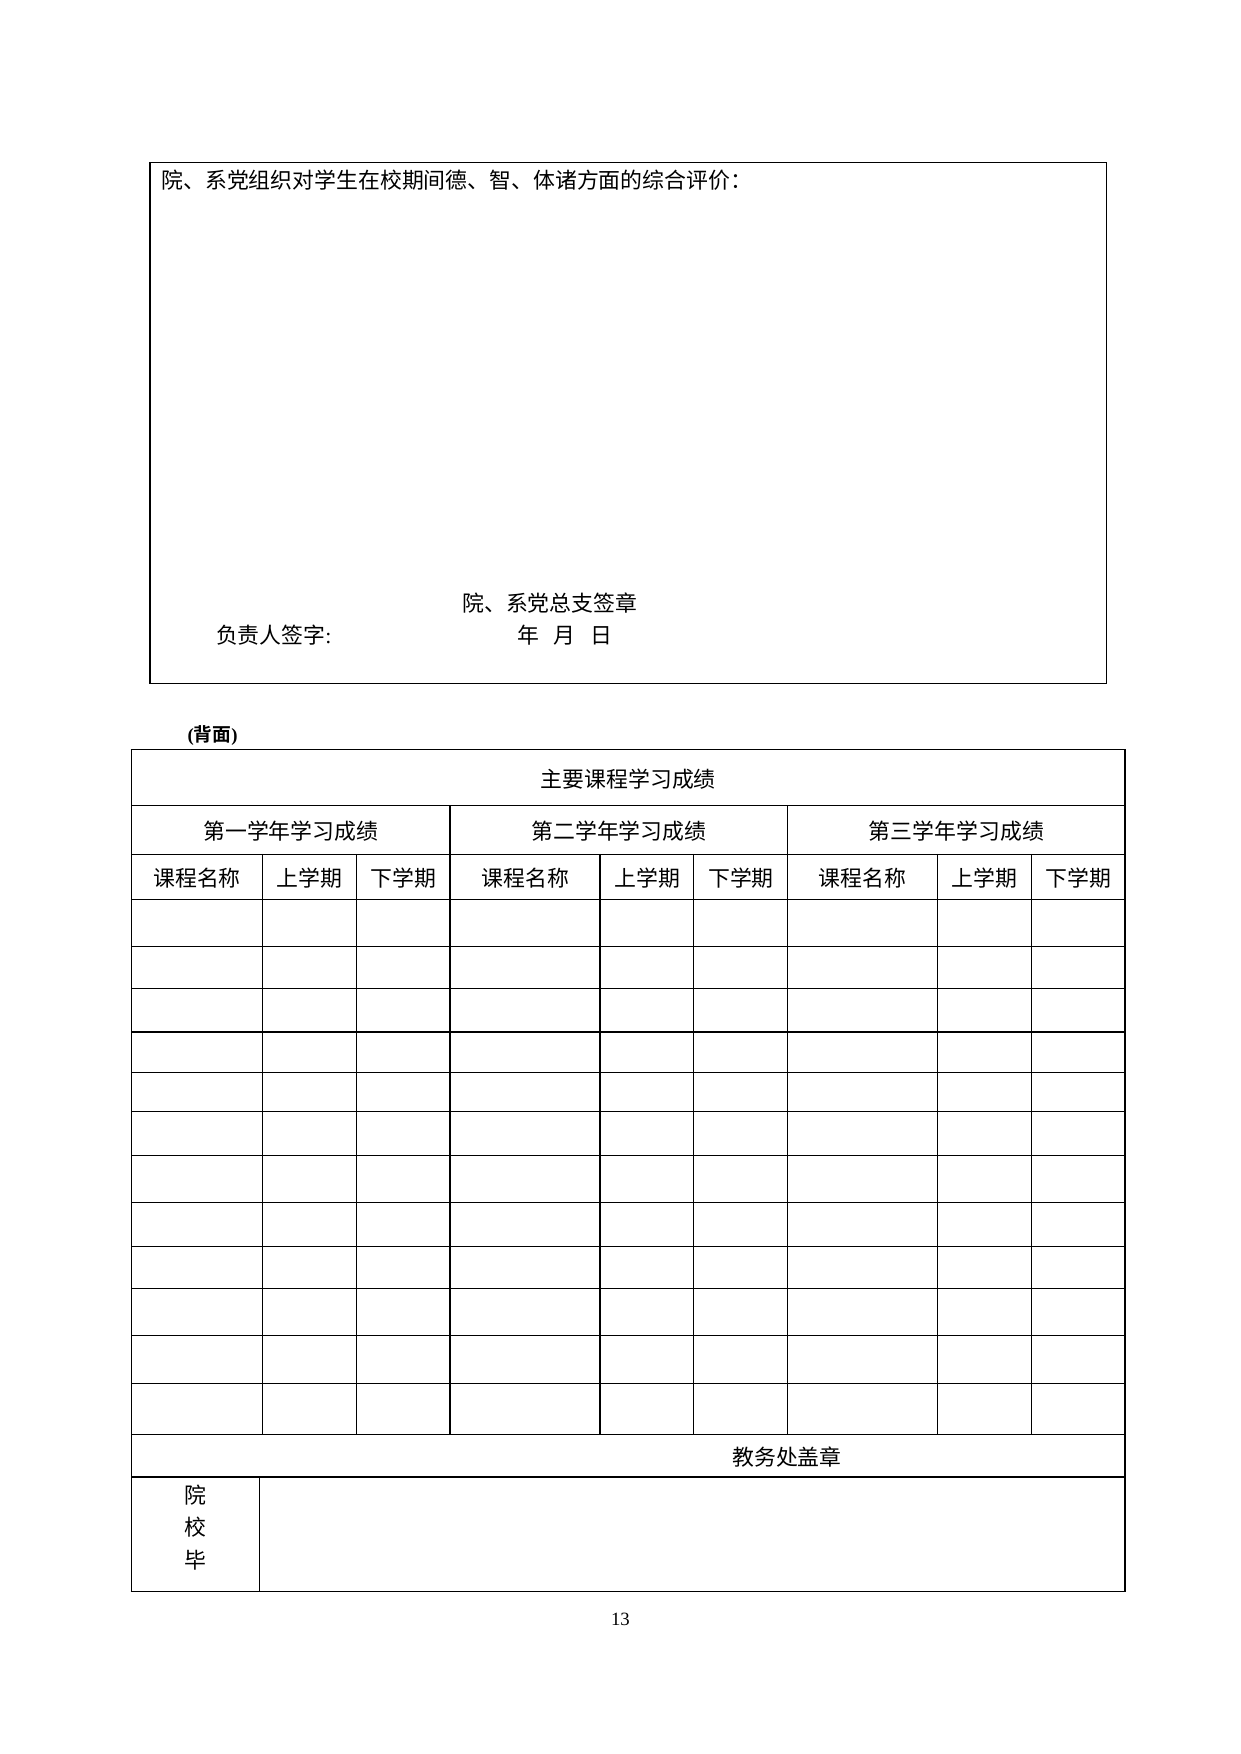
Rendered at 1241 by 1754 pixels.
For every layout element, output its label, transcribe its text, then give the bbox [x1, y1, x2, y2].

table_cell [938, 1203, 1031, 1246]
table_cell [132, 1033, 262, 1072]
table_cell [132, 1289, 262, 1334]
table_cell [601, 1384, 693, 1434]
table_cell [694, 1384, 787, 1434]
table_cell [1032, 1203, 1124, 1246]
table_cell [357, 1156, 449, 1202]
table_cell [451, 1336, 599, 1383]
table_cell [788, 989, 937, 1031]
text (背面) [187, 717, 1053, 749]
table_header 主要课程学习成绩 [132, 750, 1124, 805]
table_cell [694, 989, 787, 1031]
table_cell [601, 1289, 693, 1334]
table_cell [451, 1156, 599, 1202]
table_cell [451, 1203, 599, 1246]
table_cell [694, 1033, 787, 1072]
table_cell [263, 900, 356, 946]
table_cell [694, 947, 787, 988]
table_cell [938, 1033, 1031, 1072]
table_cell [938, 1289, 1031, 1334]
table_cell [132, 947, 262, 988]
table_cell [451, 1112, 599, 1155]
table_cell [451, 947, 599, 988]
table_cell [788, 1112, 937, 1155]
table_cell [451, 900, 599, 946]
table_cell [357, 989, 449, 1031]
table_cell [938, 1073, 1031, 1111]
table_cell [938, 947, 1031, 988]
table_cell [1032, 1156, 1124, 1202]
table_cell [601, 1203, 693, 1246]
table_cell [788, 1289, 937, 1334]
table_cell [132, 1073, 262, 1111]
table_cell [1032, 947, 1124, 988]
table_cell [132, 1247, 262, 1288]
table_cell [788, 1033, 937, 1072]
table_cell [132, 1156, 262, 1202]
table_cell [451, 1289, 599, 1334]
table_cell 课程名称 [788, 855, 937, 899]
table_cell [694, 1073, 787, 1111]
table_cell [601, 947, 693, 988]
table_cell [788, 947, 937, 988]
table_cell [1032, 1384, 1124, 1434]
table_cell [788, 1336, 937, 1383]
table_cell [132, 900, 262, 946]
table_cell [788, 1247, 937, 1288]
table_cell [357, 947, 449, 988]
table_cell [788, 900, 937, 946]
table_cell [601, 1112, 693, 1155]
table_cell [132, 1384, 262, 1434]
table_cell 上学期 [601, 855, 693, 899]
table_cell 院 校 毕 分 办 意 见 [132, 1478, 259, 1591]
table_cell [694, 1156, 787, 1202]
table_cell 上学期 [938, 855, 1031, 899]
table_cell [1032, 1289, 1124, 1334]
table_cell [601, 1156, 693, 1202]
table_cell [938, 1336, 1031, 1383]
table_cell [263, 1033, 356, 1072]
table_cell [938, 1112, 1031, 1155]
table_cell [788, 1156, 937, 1202]
table_cell [451, 1247, 599, 1288]
table_cell [694, 1289, 787, 1334]
table_cell [1032, 1112, 1124, 1155]
table_cell [694, 1112, 787, 1155]
table_cell [1032, 900, 1124, 946]
table_cell [938, 900, 1031, 946]
table_cell [263, 1156, 356, 1202]
table_cell [132, 1336, 262, 1383]
table_cell [694, 900, 787, 946]
table_cell [601, 1033, 693, 1072]
table_cell 下学期 [1032, 855, 1124, 899]
table_cell [938, 989, 1031, 1031]
table_cell 课程名称 [132, 855, 262, 899]
table_cell [357, 1336, 449, 1383]
table_cell [601, 1336, 693, 1383]
table_cell [1032, 1073, 1124, 1111]
table_cell [357, 1203, 449, 1246]
table_cell [263, 947, 356, 988]
table_cell [357, 1384, 449, 1434]
table_cell [357, 1073, 449, 1111]
table_cell [601, 1247, 693, 1288]
table_cell [451, 989, 599, 1031]
table_cell [263, 989, 356, 1031]
table_cell [357, 900, 449, 946]
table_cell [938, 1247, 1031, 1288]
table_cell [1032, 1336, 1124, 1383]
table_cell 第二学年学习成绩 [451, 806, 787, 854]
table_cell [938, 1156, 1031, 1202]
table_cell [694, 1247, 787, 1288]
table_cell 第一学年学习成绩 [132, 806, 449, 854]
table_cell 下学期 [694, 855, 787, 899]
table_cell [601, 989, 693, 1031]
table_cell [451, 1033, 599, 1072]
table_cell [357, 1247, 449, 1288]
table_cell 上学期 [263, 855, 356, 899]
table_cell [263, 1247, 356, 1288]
table_cell [694, 1203, 787, 1246]
table_cell [788, 1073, 937, 1111]
table_cell [694, 1336, 787, 1383]
table_cell 课程名称 [451, 855, 599, 899]
table_cell [788, 1203, 937, 1246]
table_cell [451, 1073, 599, 1111]
table_cell [263, 1112, 356, 1155]
table_cell [1032, 989, 1124, 1031]
table_cell 教务处盖章 [132, 1435, 1124, 1476]
table_cell [451, 1384, 599, 1434]
table_cell [263, 1073, 356, 1111]
table_cell [1032, 1033, 1124, 1072]
table_cell [357, 1289, 449, 1334]
table_cell [788, 1384, 937, 1434]
table_cell [132, 1112, 262, 1155]
table_cell 第三学年学习成绩 [788, 806, 1124, 854]
table_cell [132, 989, 262, 1031]
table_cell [260, 1478, 1124, 1591]
table_cell [601, 900, 693, 946]
table_cell [263, 1289, 356, 1334]
table_cell [938, 1384, 1031, 1434]
table_cell [263, 1203, 356, 1246]
table_cell [263, 1336, 356, 1383]
table_cell 院、系党组织对学生在校期间德、智、体诸方面的综合评价： 院、系党总支签章 负责人签字: 年 月 日 [151, 163, 1106, 683]
table_cell [1032, 1247, 1124, 1288]
table_cell 下学期 [357, 855, 449, 899]
table_cell [357, 1112, 449, 1155]
table_cell [357, 1033, 449, 1072]
table_cell [263, 1384, 356, 1434]
table_cell [601, 1073, 693, 1111]
table_cell [132, 1203, 262, 1246]
